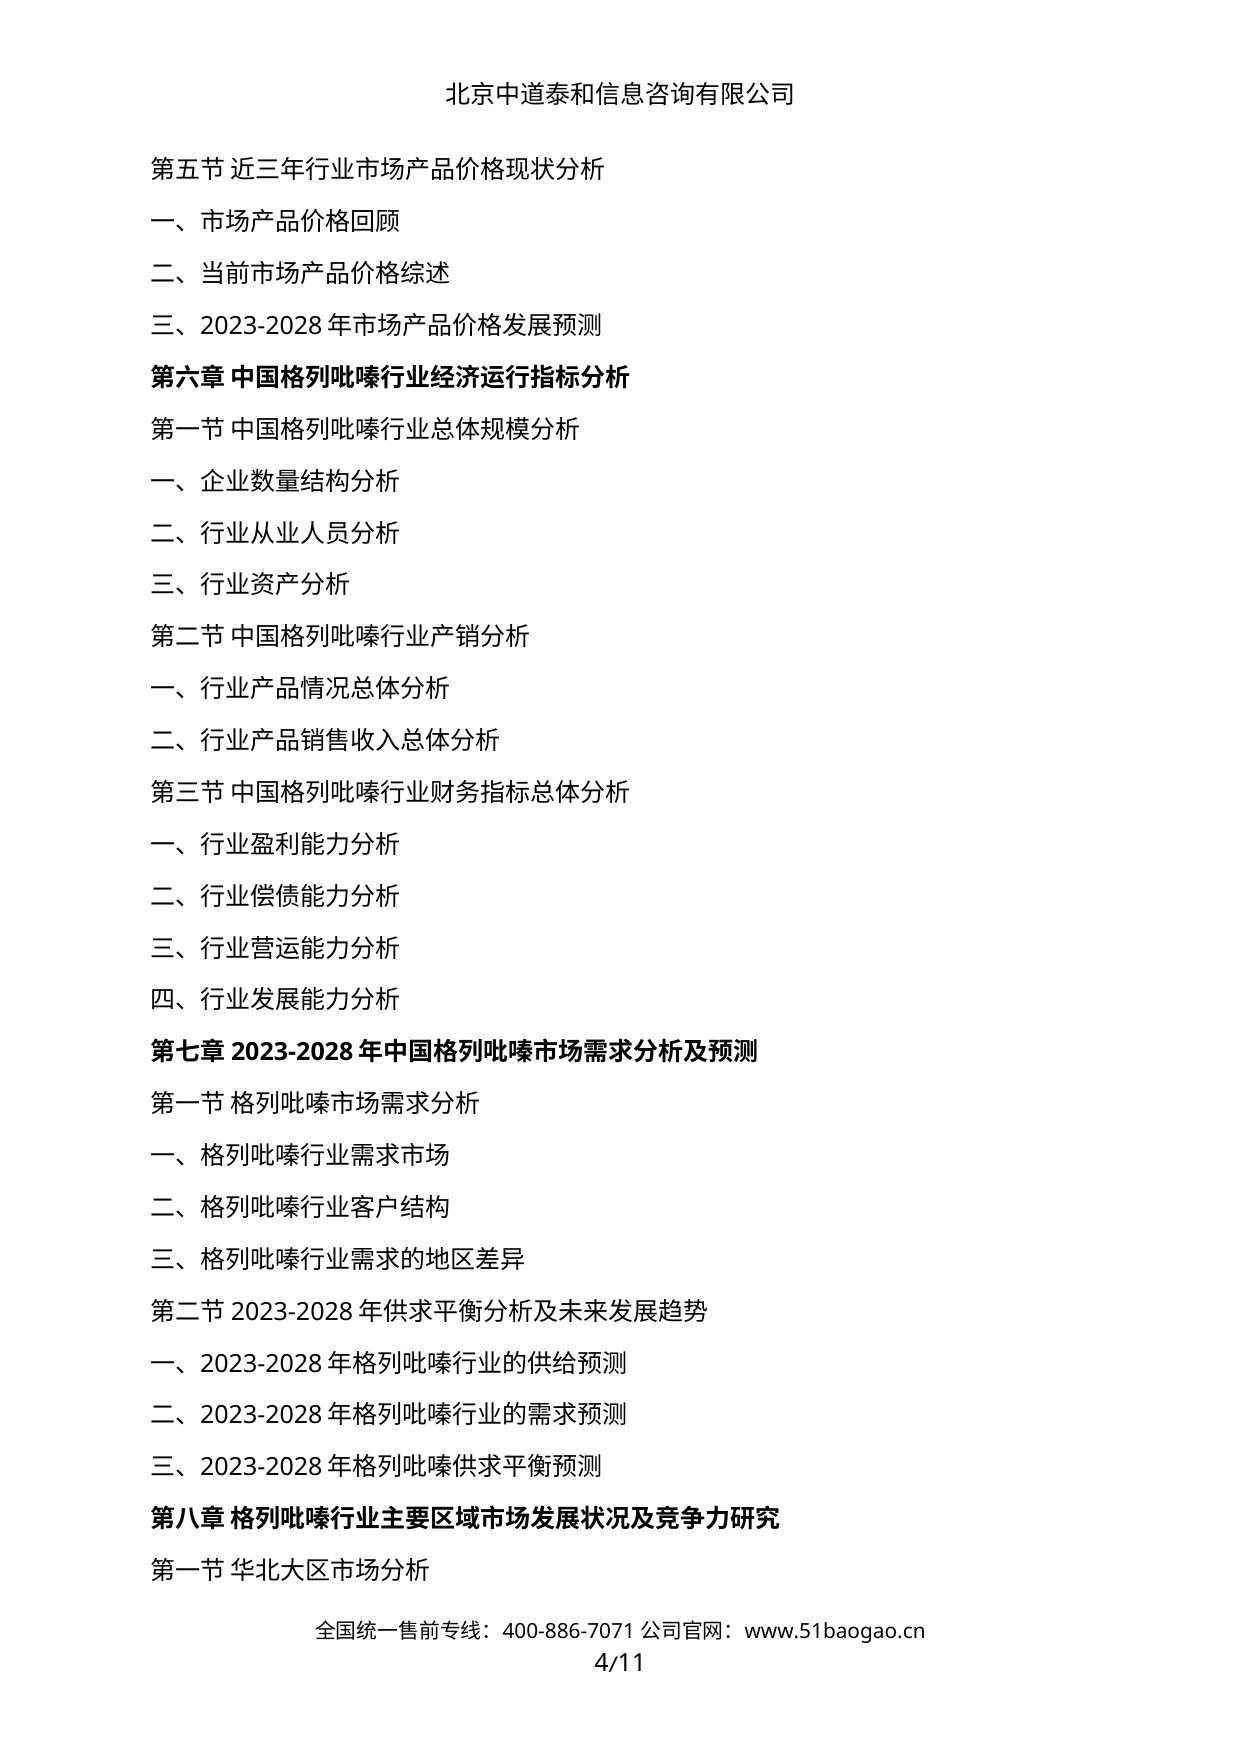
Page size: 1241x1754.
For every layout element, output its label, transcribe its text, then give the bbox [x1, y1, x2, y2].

text 二、行业产品销售收入总体分析 [150, 721, 1090, 757]
text 第一节 格列吡嗪市场需求分析 [150, 1084, 1090, 1120]
text 第七章 2023-2028年中国格列吡嗪市场需求分析及预测 [150, 1032, 1090, 1068]
text 二、2023-2028年格列吡嗪行业的需求预测 [150, 1395, 1090, 1431]
text 一、市场产品价格回顾 [150, 202, 1090, 238]
text 一、格列吡嗪行业需求市场 [150, 1136, 1090, 1172]
text 第二节 2023-2028年供求平衡分析及未来发展趋势 [150, 1291, 1090, 1327]
text 三、格列吡嗪行业需求的地区差异 [150, 1239, 1090, 1276]
text 第八章 格列吡嗪行业主要区域市场发展状况及竞争力研究 [150, 1499, 1090, 1535]
text 一、2023-2028年格列吡嗪行业的供给预测 [150, 1343, 1090, 1379]
text 一、行业产品情况总体分析 [150, 669, 1090, 705]
text 三、行业营运能力分析 [150, 928, 1090, 964]
text 二、当前市场产品价格综述 [150, 254, 1090, 290]
text 第一节 中国格列吡嗪行业总体规模分析 [150, 409, 1090, 446]
text 第五节 近三年行业市场产品价格现状分析 [150, 150, 1090, 186]
text 二、行业从业人员分析 [150, 513, 1090, 549]
text 三、2023-2028年格列吡嗪供求平衡预测 [150, 1447, 1090, 1483]
text 第六章 中国格列吡嗪行业经济运行指标分析 [150, 357, 1090, 394]
text 三、行业资产分析 [150, 565, 1090, 601]
text 四、行业发展能力分析 [150, 980, 1090, 1016]
text 三、2023-2028年市场产品价格发展预测 [150, 306, 1090, 342]
text 第三节 中国格列吡嗪行业财务指标总体分析 [150, 772, 1090, 809]
text 第二节 中国格列吡嗪行业产销分析 [150, 617, 1090, 653]
text 第一节 华北大区市场分析 [150, 1551, 1090, 1587]
text 一、行业盈利能力分析 [150, 824, 1090, 861]
text 一、企业数量结构分析 [150, 461, 1090, 497]
text 二、格列吡嗪行业客户结构 [150, 1187, 1090, 1224]
text 二、行业偿债能力分析 [150, 876, 1090, 912]
